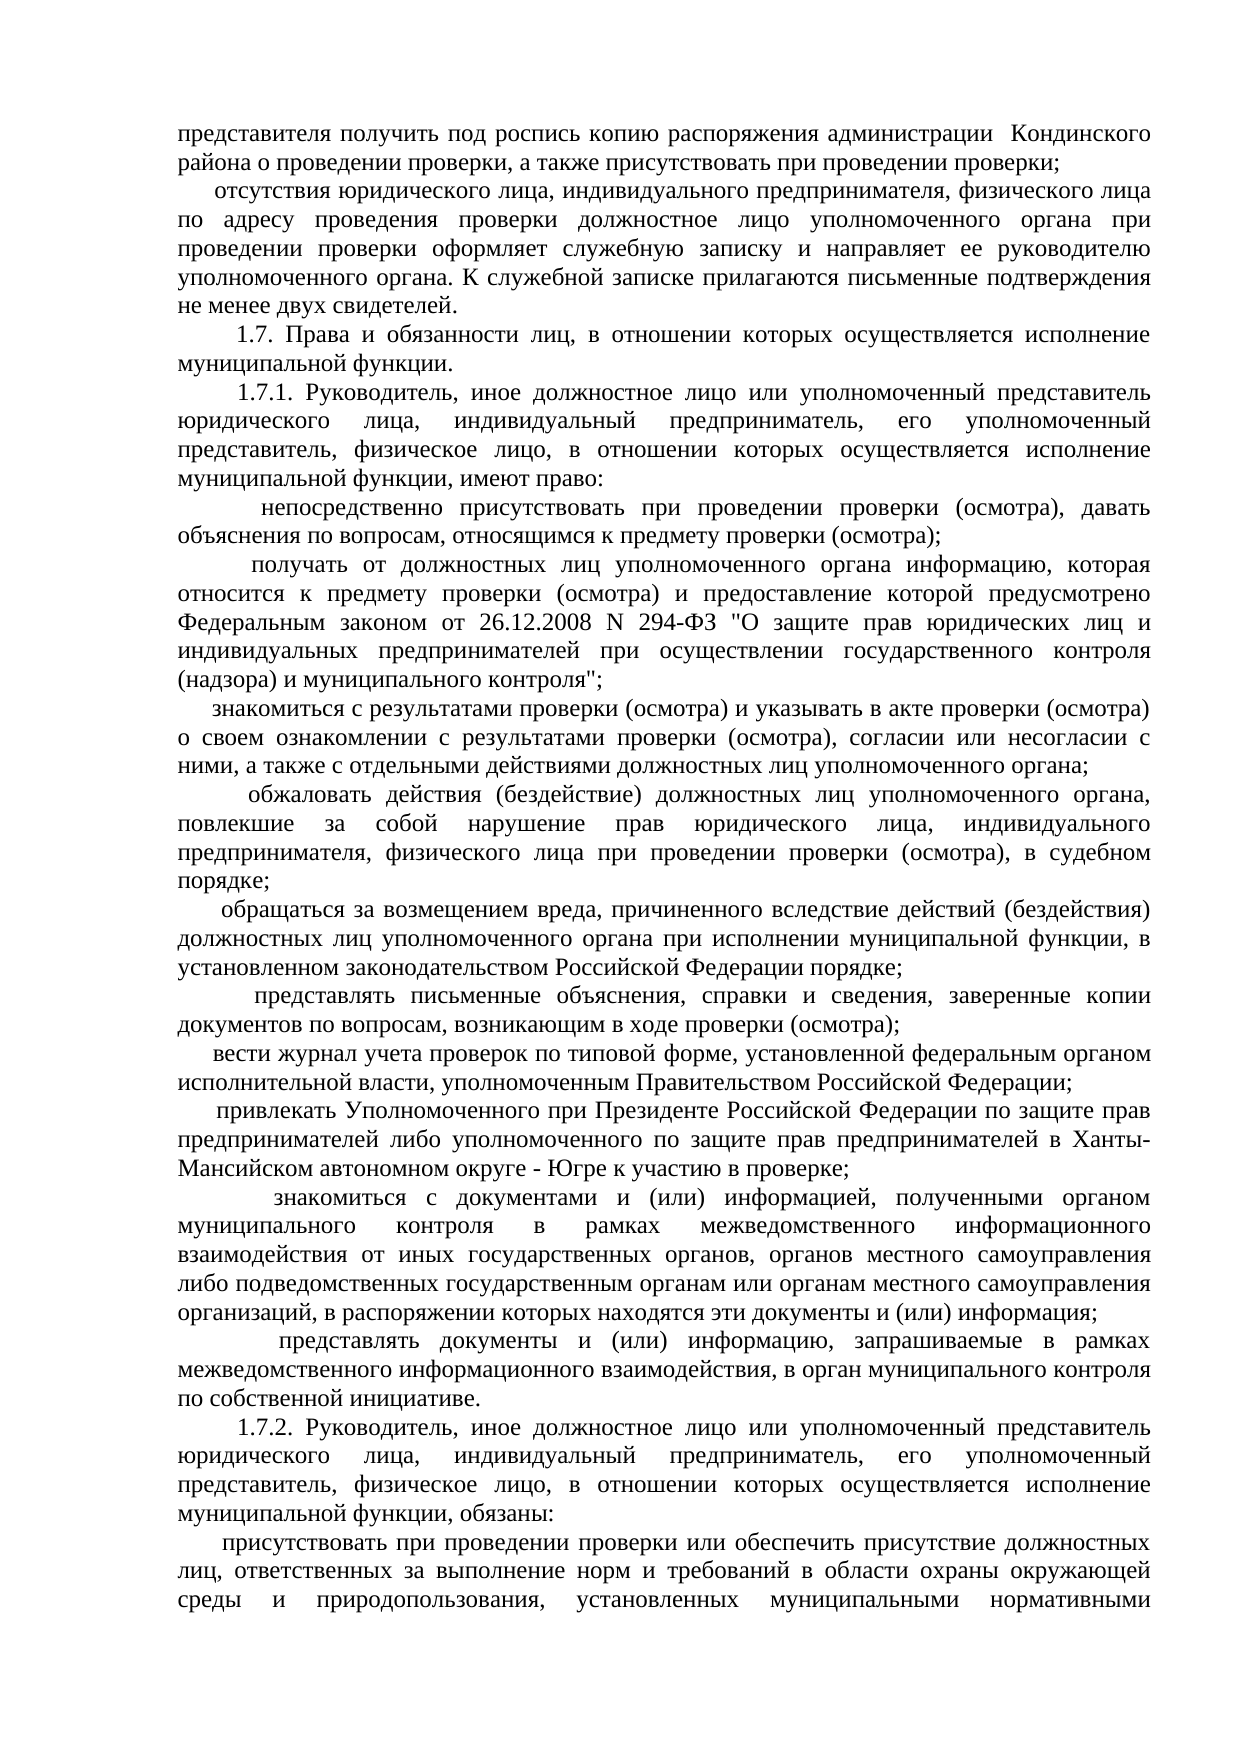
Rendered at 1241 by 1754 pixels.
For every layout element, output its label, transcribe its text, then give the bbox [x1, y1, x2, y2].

text обжаловать действия (бездействие) должностных лиц уполномоченного органа, повлекшие за собой нарушение прав юридического лица, индивидуального предпринимателя, физического лица при проведении проверки (осмотра), в судебном порядке; [177, 779, 1152, 894]
text 1.7.1. Руководитель, иное должностное лицо или уполномоченный представитель юридического лица, индивидуальный предприниматель, его уполномоченный представитель, физическое лицо, в отношении которых осуществляется исполнение муниципальной функции, имеют право: [177, 377, 1152, 492]
text представлять документы и (или) информацию, запрашиваемые в рамках межведомственного информационного взаимодействия, в орган муниципального контроля по собственной инициативе. [177, 1326, 1152, 1412]
text знакомиться с результатами проверки (осмотра) и указывать в акте проверки (осмотра) о своем ознакомлении с результатами проверки (осмотра), согласии или несогласии с ними, а также с отдельными действиями должностных лиц уполномоченного органа; [177, 693, 1152, 779]
text знакомиться с документами и (или) информацией, полученными органом муниципального контроля в рамках межведомственного информационного взаимодействия от иных государственных органов, органов местного самоуправления либо подведомственных государственным органам или органам местного самоуправления организаций, в распоряжении которых находятся эти документы и (или) информация; [177, 1182, 1152, 1326]
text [177, 118, 1152, 176]
text вести журнал учета проверок по типовой форме, установленной федеральным органом исполнительной власти, уполномоченным Правительством Российской Федерации; [177, 1038, 1152, 1096]
text отсутствия юридического лица, индивидуального предпринимателя, физического лица по адресу проведения проверки должностное лицо уполномоченного органа при проведении проверки оформляет служебную записку и направляет ее руководителю уполномоченного органа. К служебной записке прилагаются письменные подтверждения не менее двух свидетелей. [177, 176, 1152, 319]
text 1.7.2. Руководитель, иное должностное лицо или уполномоченный представитель юридического лица, индивидуальный предприниматель, его уполномоченный представитель, физическое лицо, в отношении которых осуществляется исполнение муниципальной функции, обязаны: [177, 1412, 1152, 1527]
text обращаться за возмещением вреда, причиненного вследствие действий (бездействия) должностных лиц уполномоченного органа при исполнении муниципальной функции, в установленном законодательством Российской Федерации порядке; [177, 894, 1152, 981]
text представлять письменные объяснения, справки и сведения, заверенные копии документов по вопросам, возникающим в ходе проверки (осмотра); [177, 981, 1152, 1038]
text получать от должностных лиц уполномоченного органа информацию, которая относится к предмету проверки (осмотра) и предоставление которой предусмотрено Федеральным законом от 26.12.2008 N 294-ФЗ "О защите прав юридических лиц и индивидуальных предпринимателей при осуществлении государственного контроля (надзора) и муниципального контроля"; [177, 549, 1152, 693]
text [177, 1527, 1152, 1613]
text привлекать Уполномоченного при Президенте Российской Федерации по защите прав предпринимателей либо уполномоченного по защите прав предпринимателей в Ханты-Мансийском автономном округе - Югре к участию в проверке; [177, 1096, 1152, 1182]
text непосредственно присутствовать при проведении проверки (осмотра), давать объяснения по вопросам, относящимся к предмету проверки (осмотра); [177, 492, 1152, 549]
text 1.7. Права и обязанности лиц, в отношении которых осуществляется исполнение муниципальной функции. [177, 319, 1152, 377]
